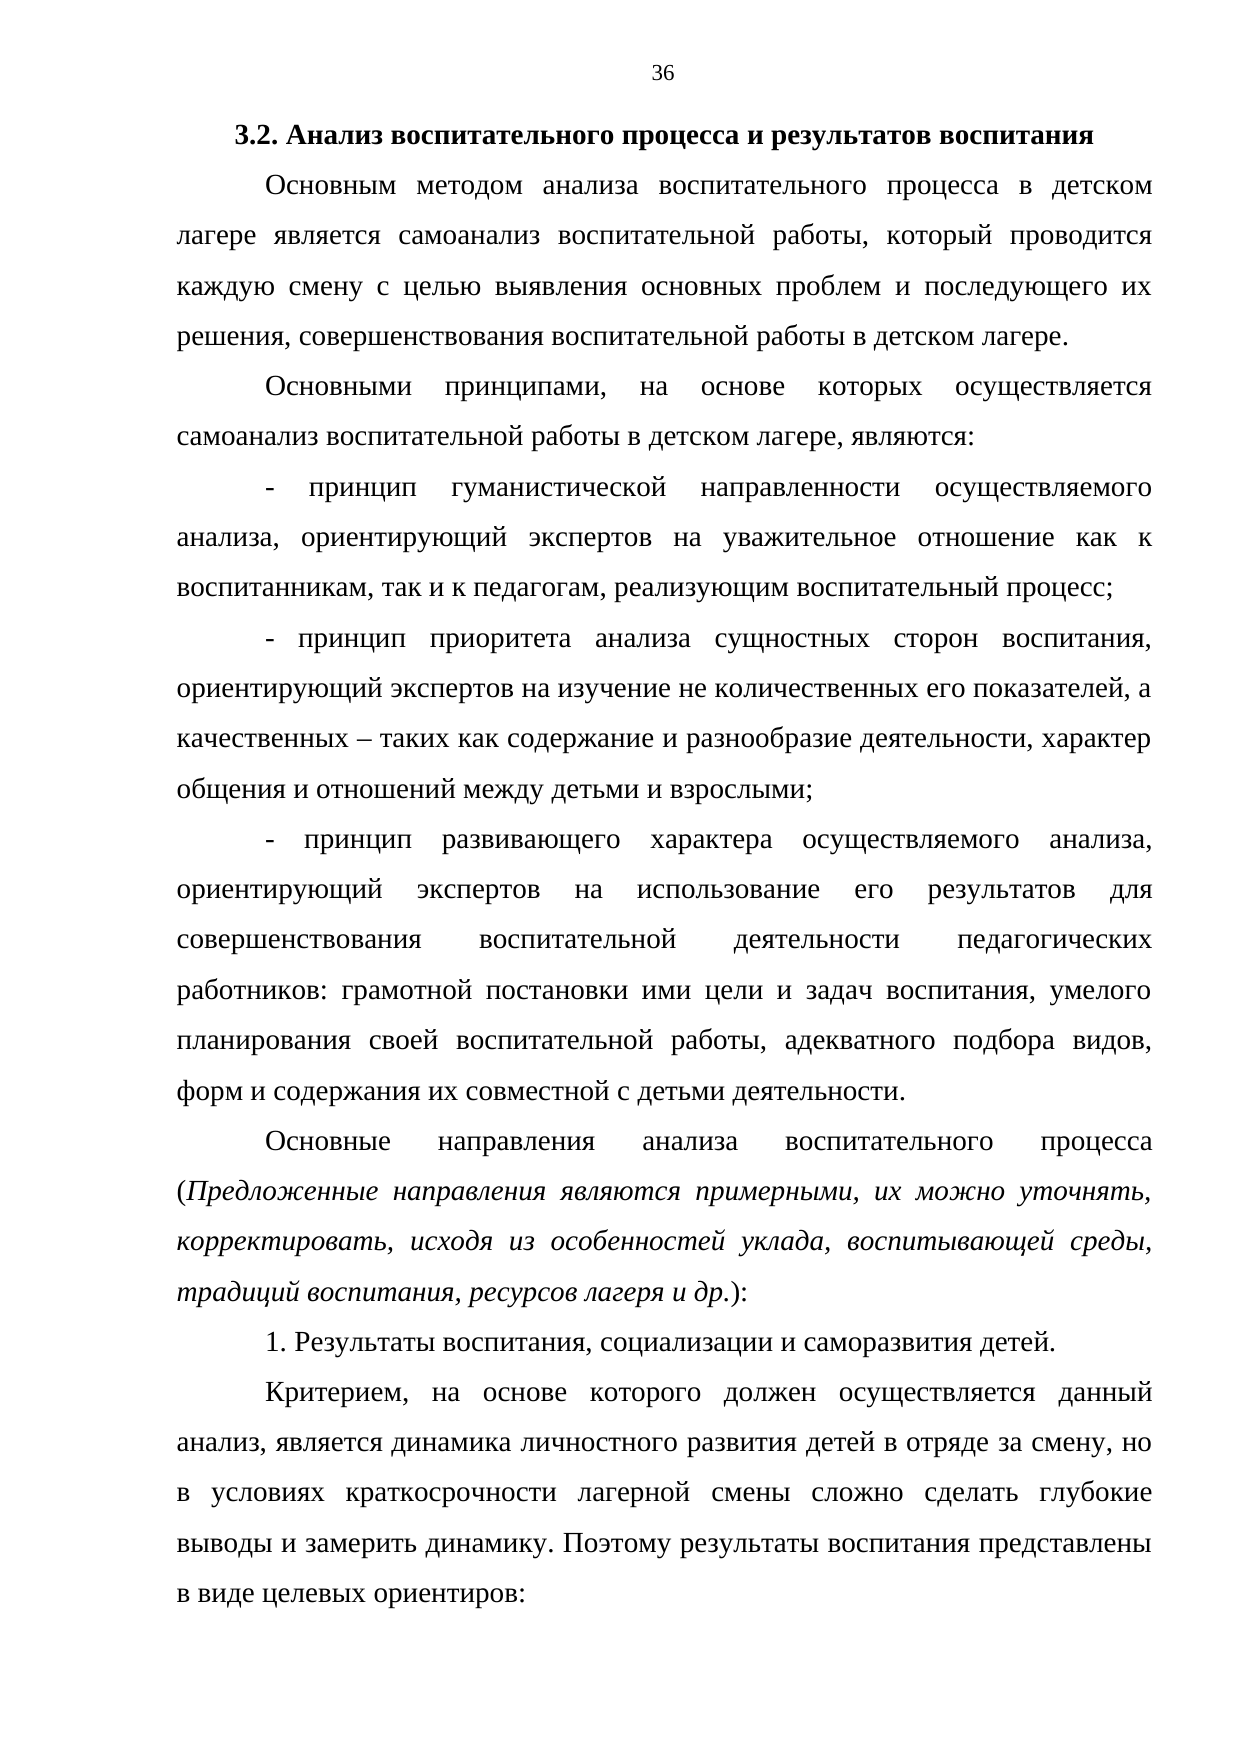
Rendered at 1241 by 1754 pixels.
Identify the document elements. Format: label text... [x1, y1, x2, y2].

list принцип приоритета анализа сущностных сторон воспитания, ориентирующий экспертов на изучение не количественных его показателей, а качественных – таких как содержание и разнообразие деятельности, характер общения и отношений между детьми и взрослыми; [176, 620, 1152, 804]
text Критерием, на основе которого должен осуществляется данный анализ, является динамика личностного развития детей в отряде за смену, но в условиях краткосрочности лагерной смены сложно сделать глубокие выводы и замерить динамику. Поэтому результаты воспитания представлены в виде целевых ориентиров: [176, 1374, 1152, 1609]
text Основным методом анализа воспитательного процесса в детском лагере является самоанализ воспитательной работы, который проводится каждую смену с целью выявления основных проблем и последующего их решения, совершенствования воспитательной работы в детском лагере. [176, 167, 1152, 351]
text Основными принципами, на основе которых осуществляется самоанализ воспитательной работы в детском лагере, являются: [176, 368, 1152, 452]
list принцип развивающего характера осуществляемого анализа, ориентирующий экспертов на использование его результатов для совершенствования воспитательной деятельности педагогических работников: грамотной постановки ими цели и задач воспитания, умелого планирования своей воспитательной работы, адекватного подбора видов, форм и содержания их совместной с детьми деятельности. [176, 821, 1152, 1106]
list Результаты воспитания, социализации и саморазвития детей. [265, 1324, 1194, 1358]
subtitle Анализ воспитательного процесса и результатов воспитания [234, 117, 1194, 151]
text Основные направления анализа воспитательного процесса (Предложенные направления являются примерными, их можно уточнять, корректировать, исходя из особенностей уклада, воспитывающей среды, традиций воспитания, ресурсов лагеря и др.): [176, 1123, 1152, 1307]
list принцип гуманистической направленности осуществляемого анализа, ориентирующий экспертов на уважительное отношение как к воспитанникам, так и к педагогам, реализующим воспитательный процесс; [176, 469, 1152, 603]
